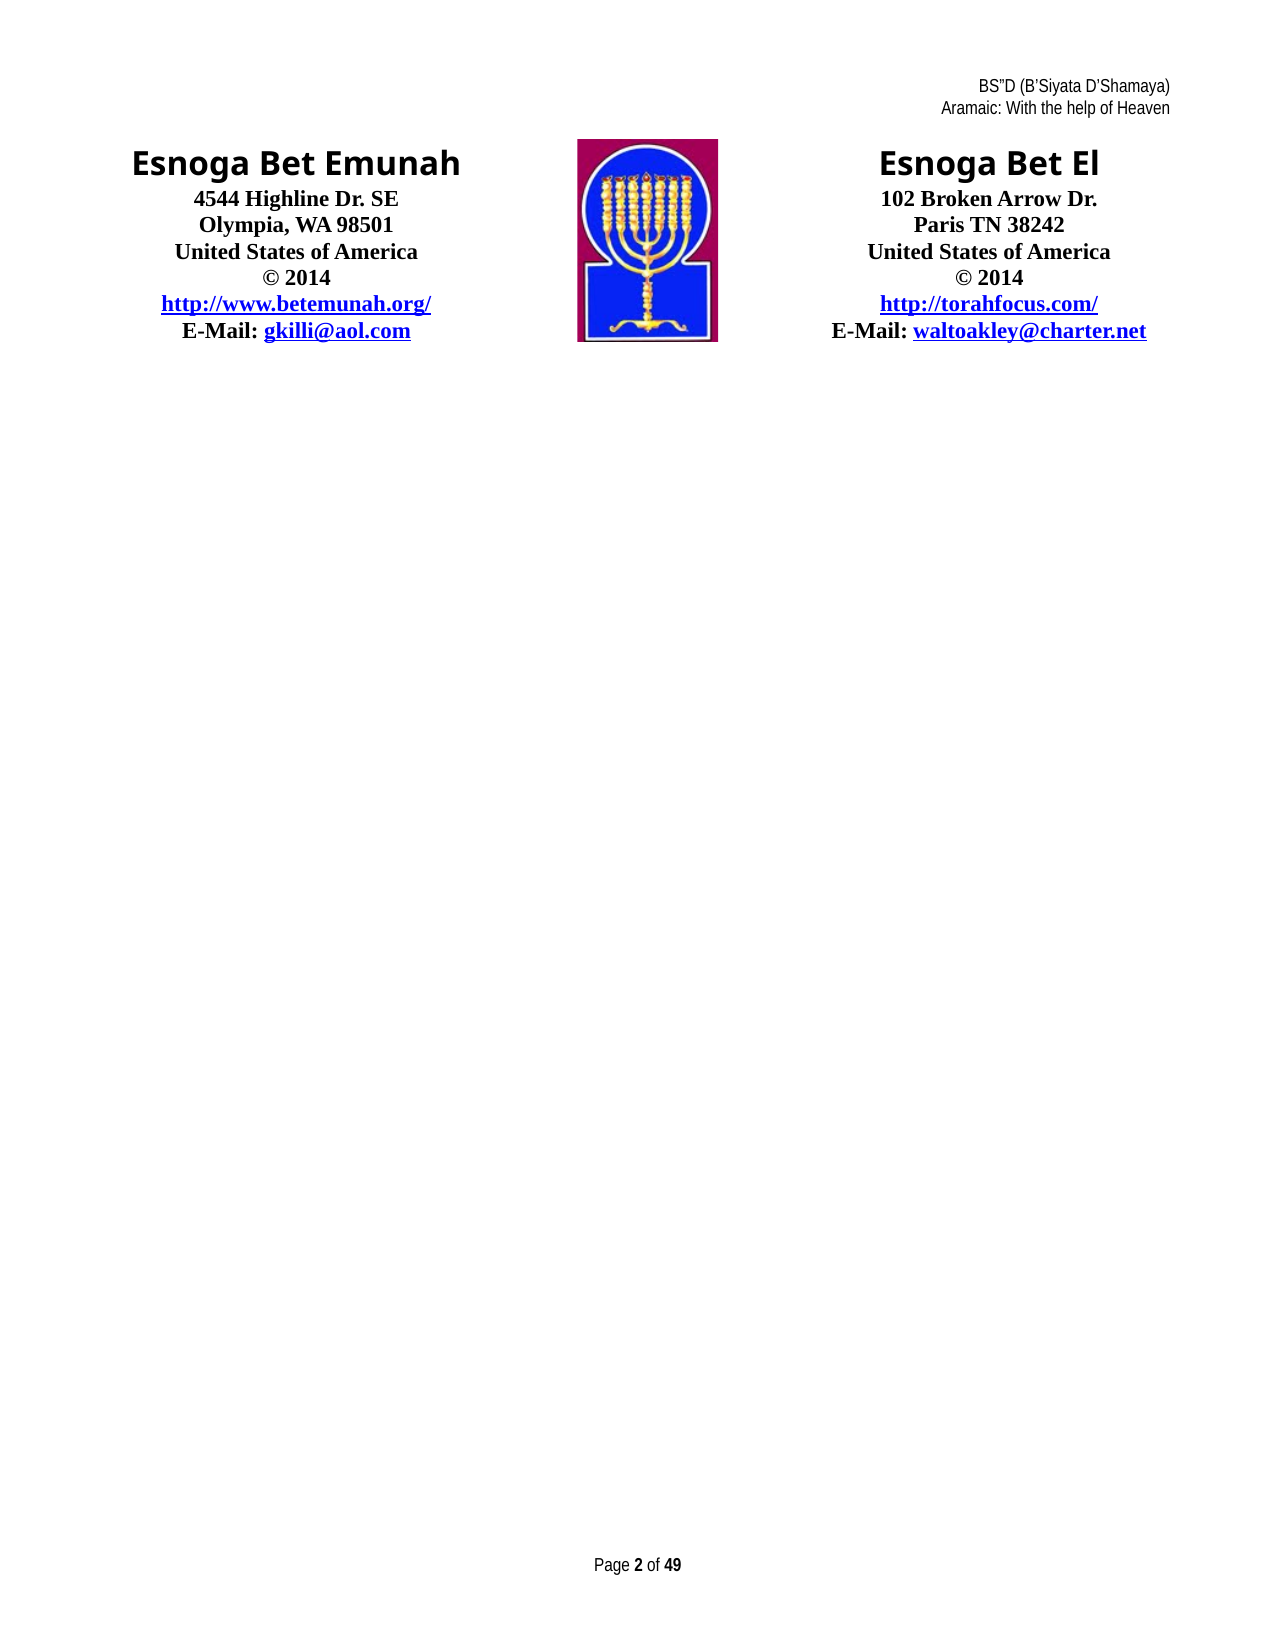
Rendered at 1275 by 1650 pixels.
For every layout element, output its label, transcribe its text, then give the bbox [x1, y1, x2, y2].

table_header Esnoga Bet Emunah 4544 Highline Dr. SE Olympia, WA 98501 United States of America © 2014 http://www.betemunah.org/ E-Mail: gkilli@aol.com [99, 140, 493, 343]
table_header [493, 140, 802, 343]
picture [577, 139, 719, 342]
table_header Esnoga Bet El 102 Broken Arrow Dr. Paris TN 38242 United States of America © 2014 http://torahfocus.com/ E-Mail: waltoakley@charter.net [803, 140, 1176, 343]
